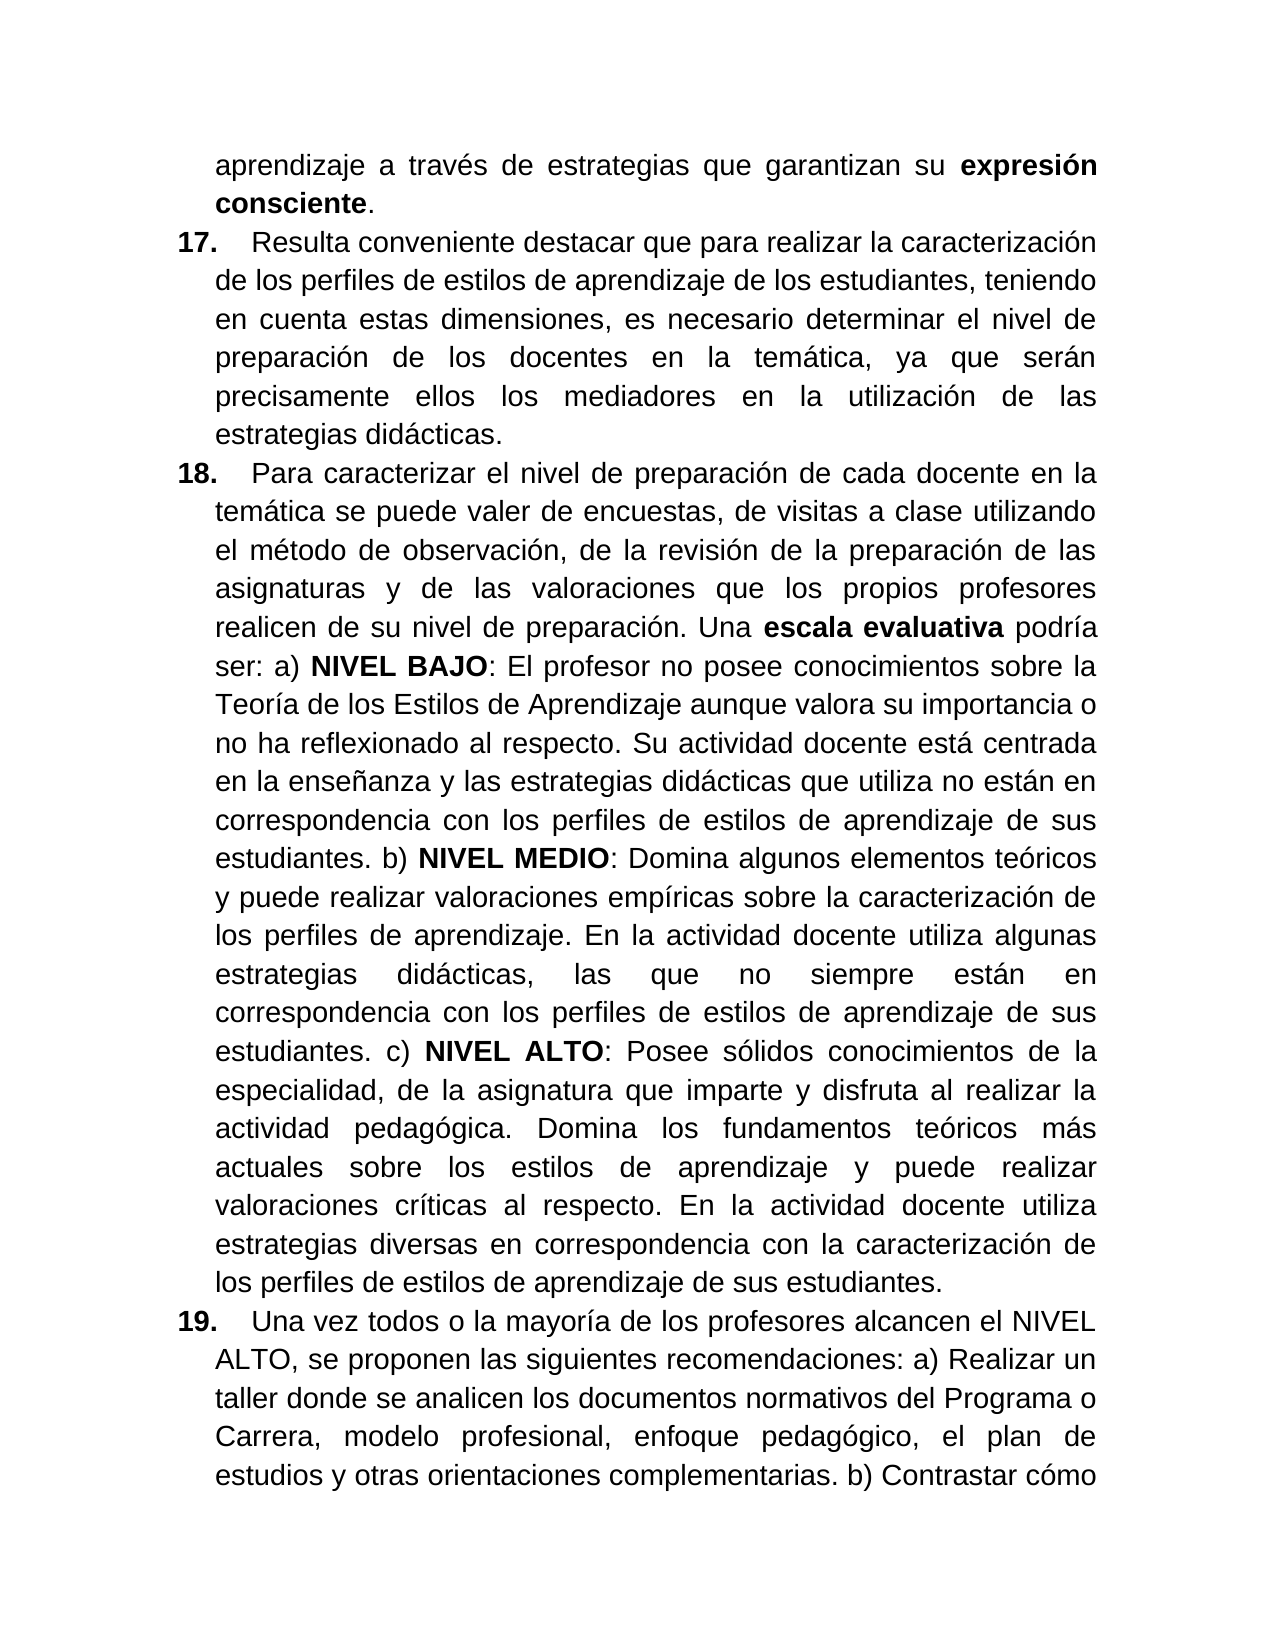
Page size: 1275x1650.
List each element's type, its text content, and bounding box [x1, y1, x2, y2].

list Para caracterizar el nivel de preparación de cada docente en la temática se puede valer de encuestas, de visitas a clase utilizando el método de observación, de la revisión de la preparación de las asignaturas y de las valoraciones que los propios profesores realicen de su nivel de preparación. Una escala evaluativa podría ser: a) NIVEL BAJO: El profesor no posee conocimientos sobre la Teoría de los Estilos de Aprendizaje aunque valora su importancia o no ha reflexionado al respecto. Su actividad docente está centrada en la enseñanza y las estrategias didácticas que utiliza no están en correspondencia con los perfiles de estilos de aprendizaje de sus estudiantes. b) NIVEL MEDIO: Domina algunos elementos teóricos y puede realizar valoraciones empíricas sobre la caracterización de los perfiles de aprendizaje. En la actividad docente utiliza algunas estrategias didácticas, las que no siempre están en correspondencia con los perfiles de estilos de aprendizaje de sus estudiantes. c) NIVEL ALTO: Posee sólidos conocimientos de la especialidad, de la asignatura que imparte y disfruta al realizar la actividad pedagógica. Domina los fundamentos teóricos más actuales sobre los estilos de aprendizaje y puede realizar valoraciones críticas al respecto. En la actividad docente utiliza estrategias diversas en correspondencia con la caracterización de los perfiles de estilos de aprendizaje de sus estudiantes. [177, 456, 1098, 1299]
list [177, 148, 1098, 220]
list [177, 1304, 1098, 1492]
list Resulta conveniente destacar que para realizar la caracterización de los perfiles de estilos de aprendizaje de los estudiantes, teniendo en cuenta estas dimensiones, es necesario determinar el nivel de preparación de los docentes en la temática, ya que serán precisamente ellos los mediadores en la utilización de las estrategias didácticas. [177, 225, 1098, 451]
